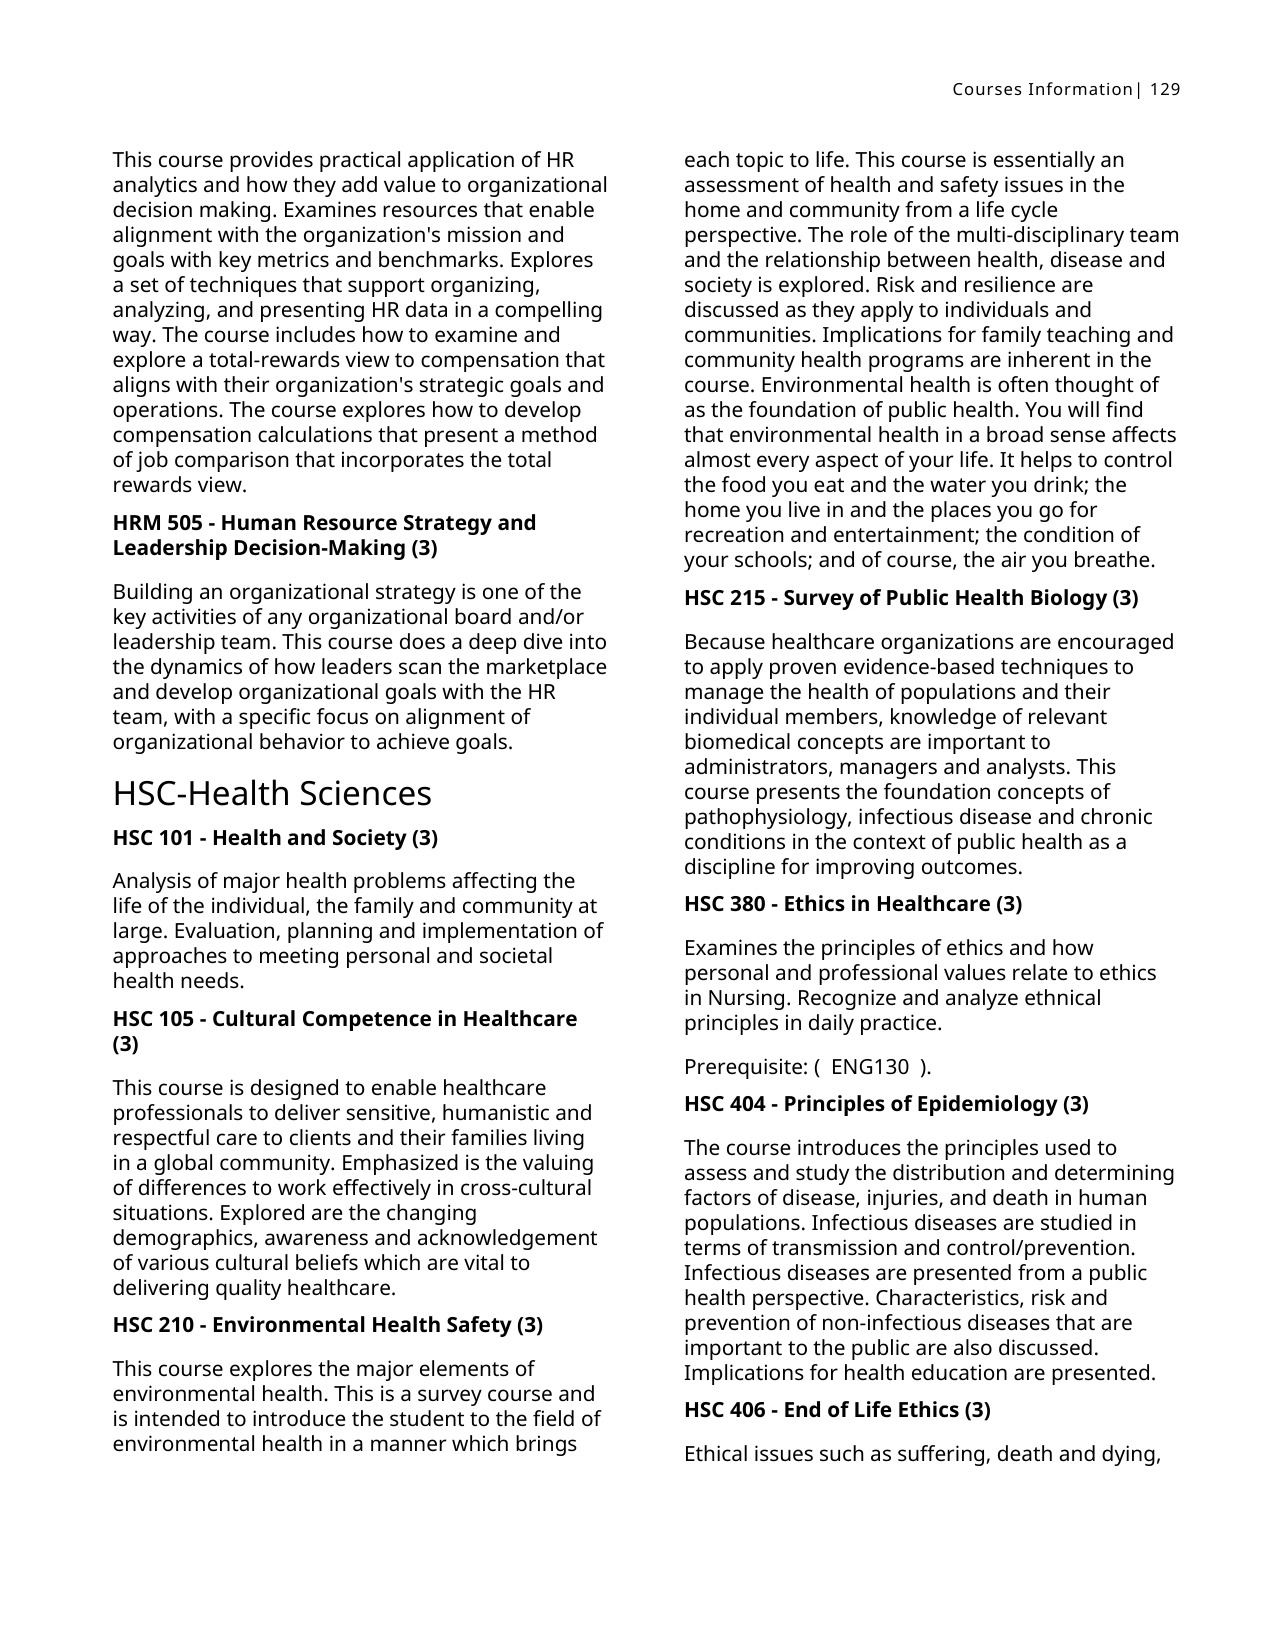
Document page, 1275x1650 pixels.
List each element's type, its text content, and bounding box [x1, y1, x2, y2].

text Building an organizational strategy is one of the key activities of any organizational board and/or leadership team. This course does a deep dive into the dynamics of how leaders scan the marketplace and develop organizational goals with the HR team, with a specific focus on alignment of organizational behavior to achieve goals. [112, 579, 609, 754]
title HSC 101 - Health and Society (3) [112, 825, 609, 850]
title HSC 404 - Principles of Epidemiology (3) [684, 1092, 1180, 1117]
title HSC 406 - End of Life Ethics (3) [684, 1398, 1180, 1423]
text This course is designed to enable healthcare professionals to deliver sensitive, humanistic and respectful care to clients and their families living in a global community. Emphasized is the valuing of differences to work effectively in cross-cultural situations. Explored are the changing demographics, awareness and acknowledgement of various cultural beliefs which are vital to delivering quality healthcare. [112, 1075, 609, 1300]
title HSC 215 - Survey of Public Health Biology (3) [684, 585, 1180, 610]
title HSC 105 - Cultural Competence in Healthcare (3) [112, 1006, 609, 1056]
text Prerequisite: ( ENG130 ). [684, 1054, 1180, 1079]
text Because healthcare organizations are encouraged to apply proven evidence-based techniques to manage the health of populations and their individual members, knowledge of relevant biomedical concepts are important to administrators, managers and analysts. This course presents the foundation concepts of pathophysiology, infectious disease and chronic conditions in the context of public health as a discipline for improving outcomes. [684, 629, 1180, 879]
text This course explores the major elements of environmental health. This is a survey course and is intended to introduce the student to the field of environmental health in a manner which brings each topic to life. This course is essentially an assessment of health and safety issues in the home and community from a life cycle perspective. The role of the multi-disciplinary team and the relationship between health, disease and society is explored. Risk and resilience are discussed as they apply to individuals and communities. Implications for family teaching and community health programs are inherent in the course. Environmental health is often thought of as the foundation of public health. You will find that environmental health in a broad sense affects almost every aspect of your life. It helps to control the food you eat and the water you drink; the home you live in and the places you go for recreation and entertainment; the condition of your schools; and of course, the air you breathe. [684, 148, 1180, 573]
title HSC 210 - Environmental Health Safety (3) [112, 1312, 609, 1337]
text The course introduces the principles used to assess and study the distribution and determining factors of disease, injuries, and death in human populations. Infectious diseases are studied in terms of transmission and control/prevention. Infectious diseases are presented from a public health perspective. Characteristics, risk and prevention of non-infectious diseases that are important to the public are also discussed. Implications for health education are presented. [684, 1135, 1180, 1385]
text Analysis of major health problems affecting the life of the individual, the family and community at large. Evaluation, planning and implementation of approaches to meeting personal and societal health needs. [112, 869, 609, 994]
subtitle HSC-Health Sciences [112, 775, 609, 812]
title HRM 505 - Human Resource Strategy and Leadership Decision-Making (3) [112, 510, 609, 560]
title HSC 380 - Ethics in Healthcare (3) [684, 892, 1180, 917]
text Examines the principles of ethics and how personal and professional values relate to ethics in Nursing. Recognize and analyze ethnical principles in daily practice. [684, 935, 1180, 1035]
